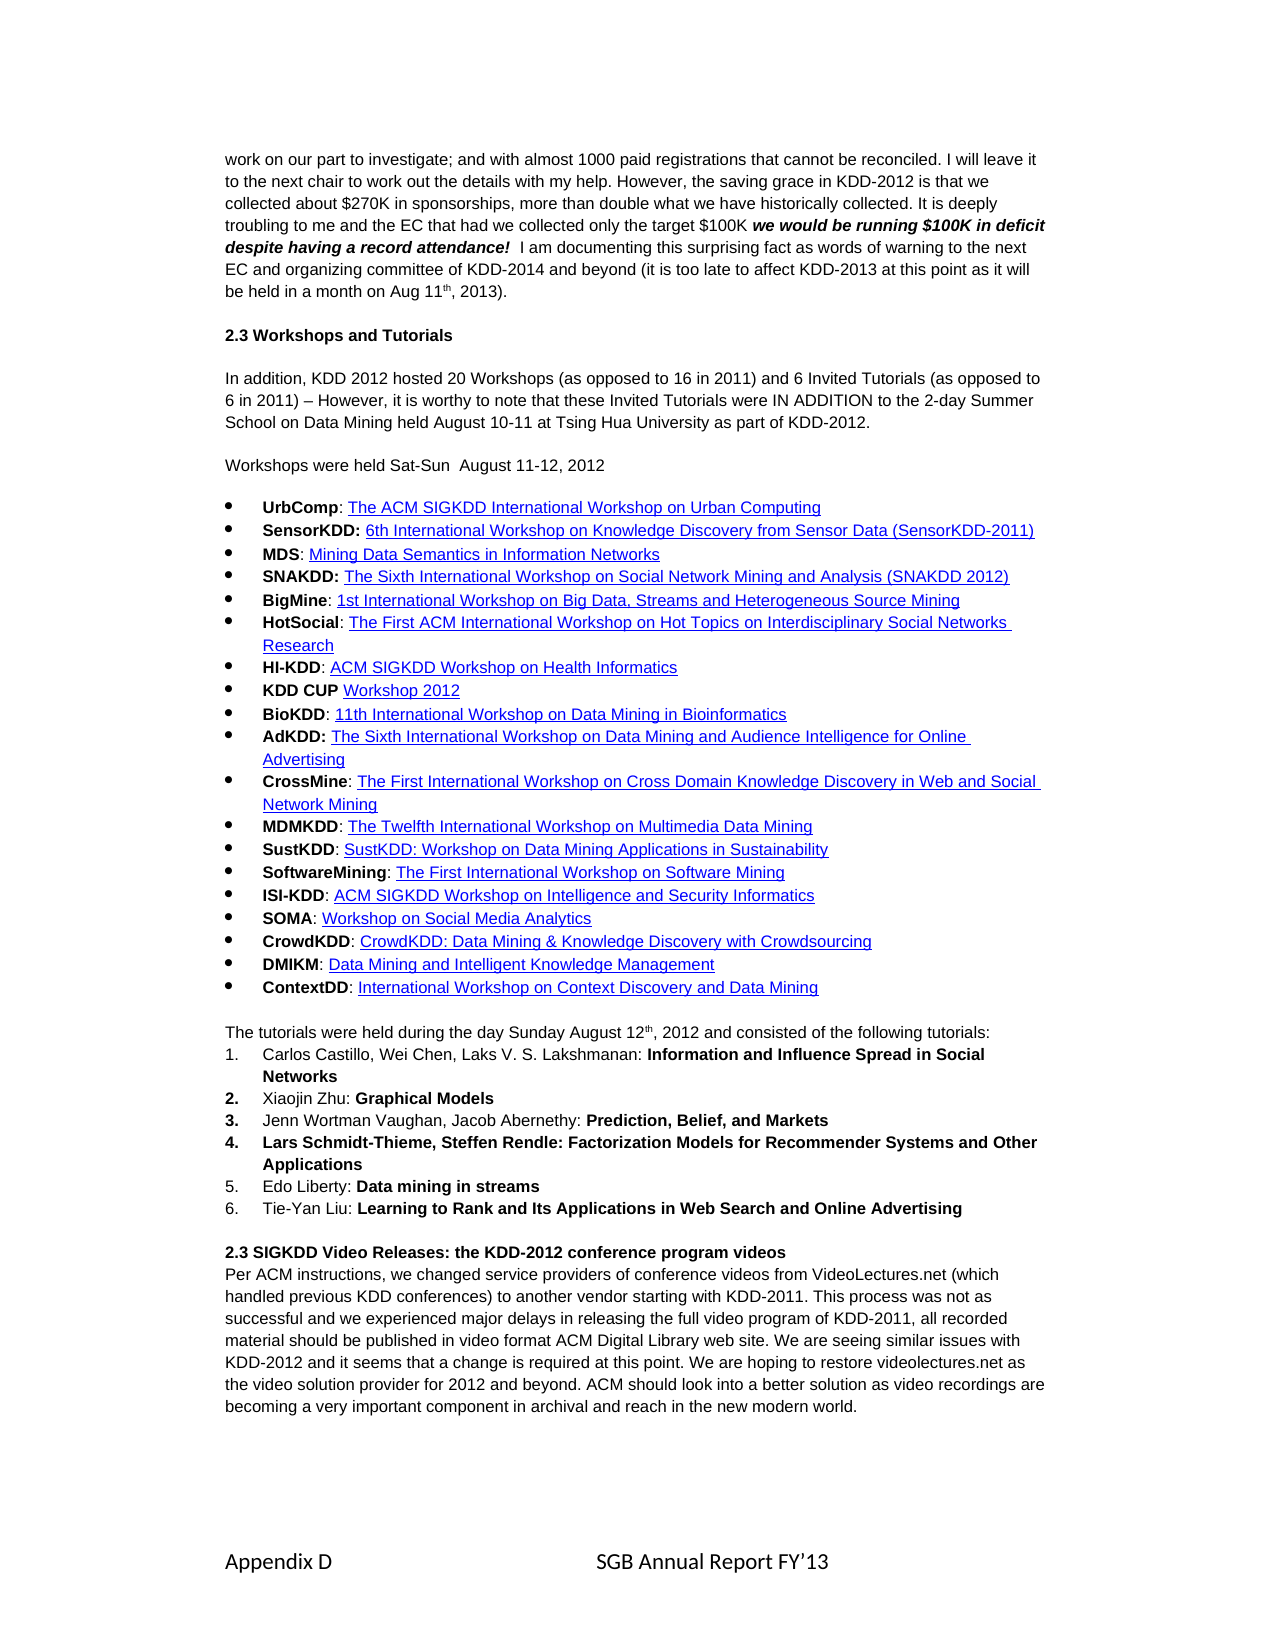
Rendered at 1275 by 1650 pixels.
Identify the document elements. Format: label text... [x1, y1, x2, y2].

list DMIKM: Data Mining and Intelligent Knowledge Management [225, 955, 1050, 975]
list ISI-KDD: ACM SIGKDD Workshop on Intelligence and Security Informatics [225, 886, 1050, 906]
list CrossMine: The First International Workshop on Cross Domain Knowledge Discovery in Web and Social Network Mining [225, 772, 1050, 814]
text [225, 150, 1050, 301]
list SustKDD: SustKDD: Workshop on Data Mining Applications in Sustainability [225, 840, 1050, 860]
text Workshops were held Sat-Sun August 11-12, 2012 [225, 455, 1050, 474]
list MDMKDD: The Twelfth International Workshop on Multimedia Data Mining [225, 817, 1050, 837]
list SoftwareMining: The First International Workshop on Software Mining [225, 863, 1050, 883]
list MDS: Mining Data Semantics in Information Networks [225, 544, 1050, 564]
list Carlos Castillo, Wei Chen, Laks V. S. Lakshmanan: Information and Influence Spread in Social Networks [225, 1045, 1050, 1086]
list HI-KDD: ACM SIGKDD Workshop on Health Informatics [225, 658, 1050, 678]
list SNAKDD: The Sixth International Workshop on Social Network Mining and Analysis (SNAKDD 2012) [225, 567, 1050, 587]
text 2.3 SIGKDD Video Releases: the KDD-2012 conference program videos [225, 1243, 1050, 1262]
list AdKDD: The Sixth International Workshop on Data Mining and Audience Intelligence for Online Advertising [225, 727, 1050, 769]
list BigMine: 1st International Workshop on Big Data, Streams and Heterogeneous Source Mining [225, 590, 1050, 610]
list ContextDD: International Workshop on Context Discovery and Data Mining [225, 978, 1050, 998]
list Jenn Wortman Vaughan, Jacob Abernethy: Prediction, Belief, and Markets [225, 1111, 1050, 1130]
list BioKDD: 11th International Workshop on Data Mining in Bioinformatics [225, 704, 1050, 724]
text Per ACM instructions, we changed service providers of conference videos from VideoLectures.net (which handled previous KDD conferences) to another vendor starting with KDD-2011. This process was not as successful and we experienced major delays in releasing the full video program of KDD-2011, all recorded material should be published in video format ACM Digital Library web site. We are seeing similar issues with KDD-2012 and it seems that a change is required at this point. We are hoping to restore videolectures.net as the video solution provider for 2012 and beyond. ACM should look into a better solution as video recordings are becoming a very important component in archival and reach in the new modern world. [225, 1265, 1050, 1416]
text 2.3 Workshops and Tutorials [225, 326, 1050, 345]
list Xiaojin Zhu: Graphical Models [225, 1089, 1050, 1108]
list SensorKDD: 6th International Workshop on Knowledge Discovery from Sensor Data (SensorKDD-2011) [225, 521, 1050, 541]
text In addition, KDD 2012 hosted 20 Workshops (as opposed to 16 in 2011) and 6 Invited Tutorials (as opposed to 6 in 2011) – However, it is worthy to note that these Invited Tutorials were IN ADDITION to the 2-day Summer School on Data Mining held August 10-11 at Tsing Hua University as part of KDD-2012. [225, 369, 1050, 432]
list Edo Liberty: Data mining in streams [225, 1177, 1050, 1196]
list CrowdKDD: CrowdKDD: Data Mining & Knowledge Discovery with Crowdsourcing [225, 932, 1050, 952]
list SOMA: Workshop on Social Media Analytics [225, 909, 1050, 929]
text The tutorials were held during the day Sunday August 12th, 2012 and consisted of the following tutorials: [225, 1023, 1050, 1042]
list Tie-Yan Liu: Learning to Rank and Its Applications in Web Search and Online Advertising [225, 1199, 1050, 1218]
list HotSocial: The First ACM International Workshop on Hot Topics on Interdisciplinary Social Networks Research [225, 613, 1050, 655]
list Lars Schmidt-Thieme, Steffen Rendle: Factorization Models for Recommender Systems and Other Applications [225, 1133, 1050, 1174]
list UrbComp: The ACM SIGKDD International Workshop on Urban Computing [225, 498, 1050, 518]
list KDD CUP Workshop 2012 [225, 681, 1050, 701]
